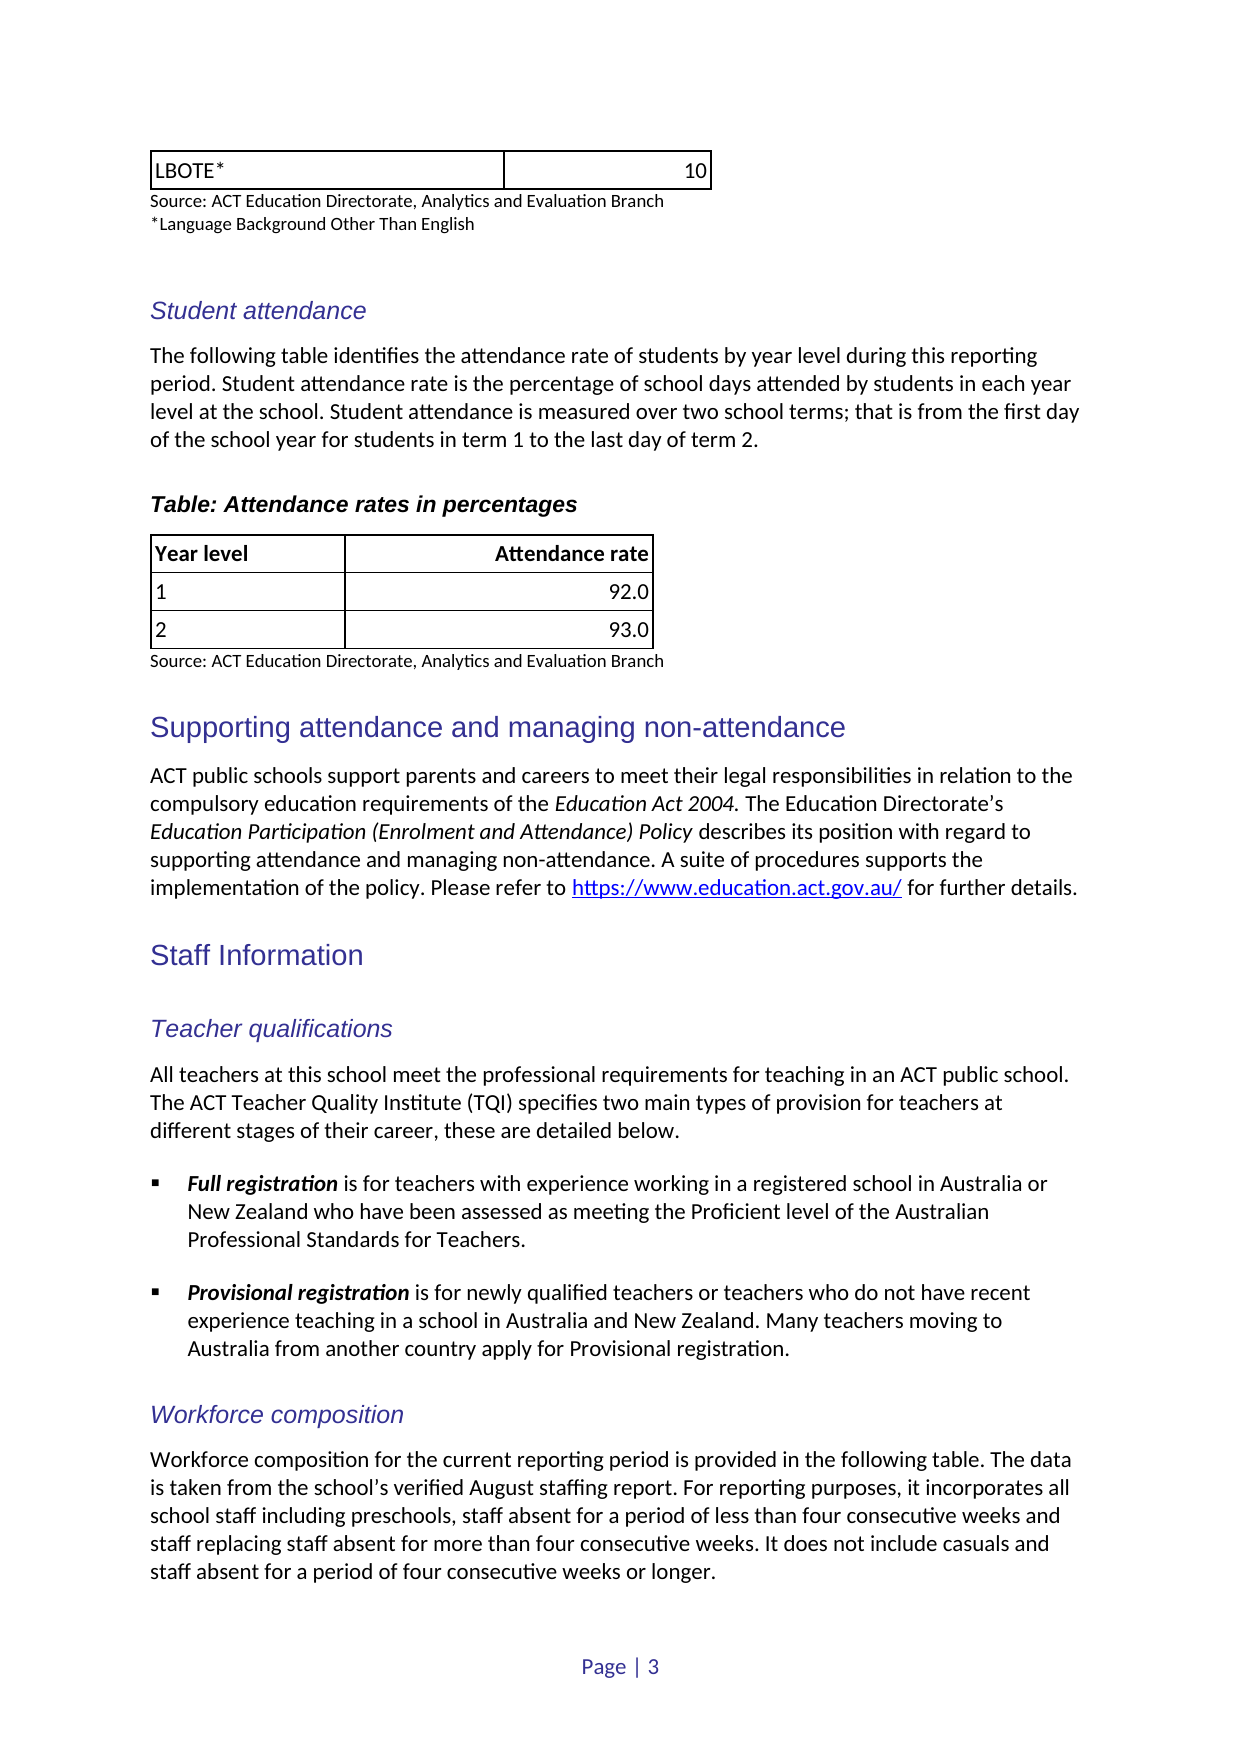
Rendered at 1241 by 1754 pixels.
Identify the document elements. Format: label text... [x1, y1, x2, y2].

list Provisional registration is for newly qualified teachers or teachers who do not have recent experience teaching in a school in Australia and New Zealand. Many teachers moving to Australia from another country apply for Provisional registration. [150, 1278, 1090, 1362]
subtitle Supporting attendance and managing non-attendance [150, 710, 1090, 743]
table_cell LBOTE* [152, 152, 503, 188]
text *Language Background Other Than English [150, 213, 1090, 236]
text Source: ACT Education Directorate, Analytics and Evaluation Branch [150, 190, 1090, 213]
subtitle Workforce composition [150, 1399, 1090, 1428]
table_cell 93.0 [346, 611, 652, 647]
text Workforce composition for the current reporting period is provided in the following table. The data is taken from the school’s verified August staffing report. For reporting purposes, it incorporates all school staff including preschools, staff absent for a period of less than four consecutive weeks and staff replacing staff absent for more than four consecutive weeks. It does not include casuals and staff absent for a period of four consecutive weeks or longer. [150, 1445, 1090, 1585]
table_cell 92.0 [346, 573, 652, 609]
subtitle Teacher qualifications [150, 1014, 1090, 1043]
table_cell 1 [152, 573, 344, 609]
text All teachers at this school meet the professional requirements for teaching in an ACT public school. The ACT Teacher Quality Institute (TQI) specifies two main types of provision for teachers at different stages of their career, these are detailed below. [150, 1060, 1090, 1144]
table_header Year level [152, 536, 344, 572]
table_cell 2 [152, 611, 344, 647]
table_cell 10 [505, 152, 710, 188]
list Full registration is for teachers with experience working in a registered school in Australia or New Zealand who have been assessed as meeting the Proficient level of the Australian Professional Standards for Teachers. [150, 1169, 1090, 1253]
text ACT public schools support parents and careers to meet their legal responsibilities in relation to the compulsory education requirements of the Education Act 2004. The Education Directorate’s Education Participation (Enrolment and Attendance) Policy describes its position with regard to supporting attendance and managing non-attendance. A suite of procedures supports the implementation of the policy. Please refer to https://www.education.act.gov.au/ for further details. [150, 761, 1090, 901]
subtitle Staff Information [150, 938, 1090, 972]
table_header Attendance rate [346, 536, 652, 572]
